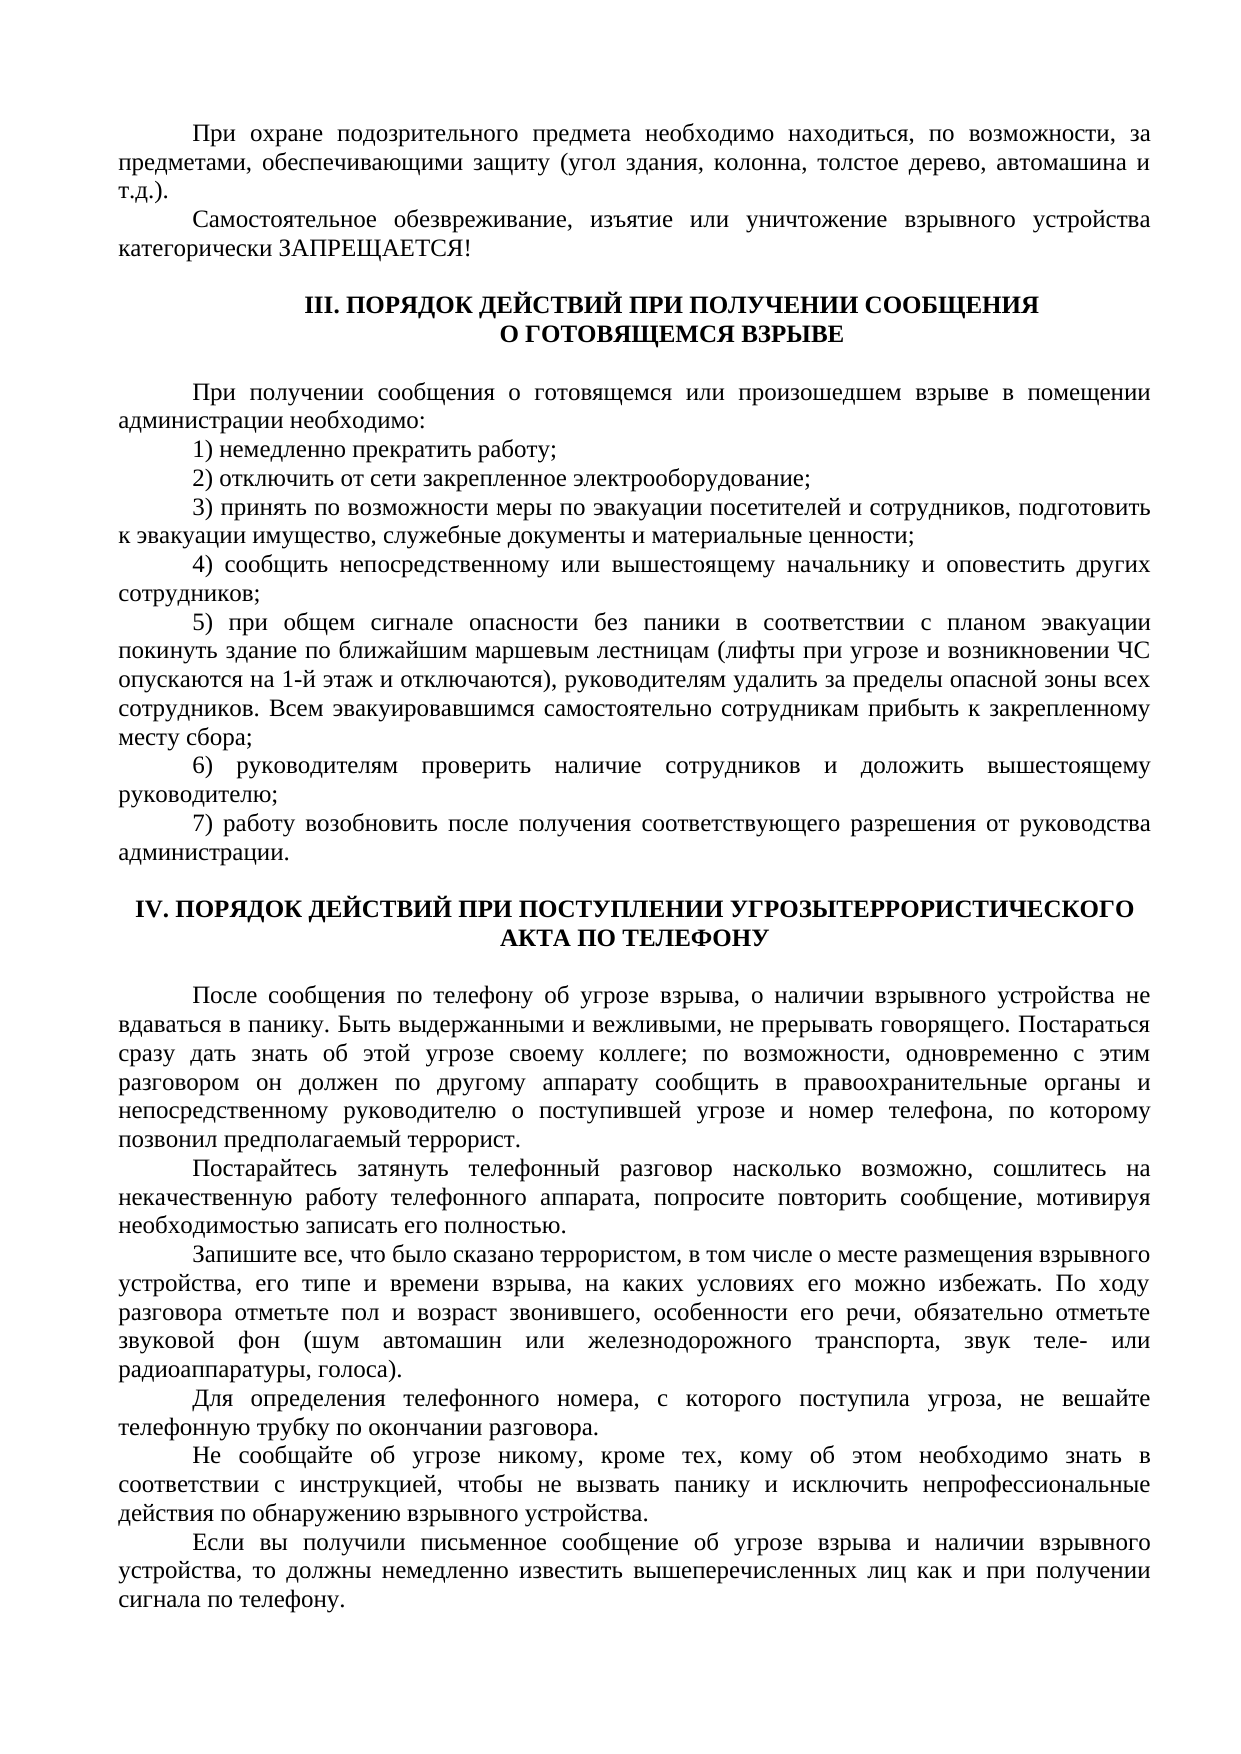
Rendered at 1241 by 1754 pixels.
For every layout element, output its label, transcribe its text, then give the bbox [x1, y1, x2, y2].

text 7) работу возобновить после получения соответствующего разрешения от руководства администрации. [118, 808, 1152, 866]
text 4) сообщить непосредственному или вышестоящему начальнику и оповестить других сотрудников; [118, 549, 1152, 607]
text Самостоятельное обезвреживание, изъятие или уничтожение взрывного устройства категорически ЗАПРЕЩАЕТСЯ! [118, 204, 1152, 262]
text 3) принять по возможности меры по эвакуации посетителей и сотрудников, подготовить к эвакуации имущество, служебные документы и материальные ценности; [118, 492, 1152, 549]
text При получении сообщения о готовящемся или произошедшем взрыве в помещении администрации необходимо: [118, 377, 1152, 434]
text 2) отключить от сети закрепленное электрооборудование; [118, 463, 1152, 492]
text При охране подозрительного предмета необходимо находиться, по возможности, за предметами, обеспечивающими защиту (угол здания, колонна, толстое дерево, автомашина и т.д.). [118, 118, 1152, 204]
text О ГОТОВЯЩЕМСЯ ВЗРЫВЕ [118, 319, 1152, 348]
text Постарайтесь затянуть телефонный разговор насколько возможно, сошлитесь на некачественную работу телефонного аппарата, попросите повторить сообщение, мотивируя необходимостью записать его полностью. [118, 1153, 1152, 1239]
text Для определения телефонного номера, с которого поступила угроза, не вешайте телефонную трубку по окончании разговора. [118, 1383, 1152, 1441]
text 5) при общем сигнале опасности без паники в соответствии с планом эвакуации покинуть здание по ближайшим маршевым лестницам (лифты при угрозе и возникновении ЧС опускаются на 1-й этаж и отключаются), руководителям удалить за пределы опасной зоны всех сотрудников. Всем эвакуировавшимся самостоятельно сотрудникам прибыть к закрепленному месту сбора; [118, 607, 1152, 751]
text III. ПОРЯДОК ДЕЙСТВИЙ ПРИ ПОЛУЧЕНИИ СООБЩЕНИЯ [118, 291, 1152, 319]
text IV. ПОРЯДОК ДЕЙСТВИЙ ПРИ ПОСТУПЛЕНИИ УГРОЗЫТЕРРОРИСТИЧЕСКОГО АКТА ПО ТЕЛЕФОНУ [118, 894, 1152, 952]
text Если вы получили письменное сообщение об угрозе взрыва и наличии взрывного устройства, то должны немедленно известить вышеперечисленных лиц как и при получении сигнала по телефону. [118, 1527, 1152, 1613]
text 6) руководителям проверить наличие сотрудников и доложить вышестоящему руководителю; [118, 751, 1152, 808]
text Запишите все, что было сказано террористом, в том числе о месте размещения взрывного устройства, его типе и времени взрыва, на каких условиях его можно избежать. По ходу разговора отметьте пол и возраст звонившего, особенности его речи, обязательно отметьте звуковой фон (шум автомашин или железнодорожного транспорта, звук теле- или радиоаппаратуры, голоса). [118, 1239, 1152, 1383]
text 1) немедленно прекратить работу; [118, 434, 1152, 463]
text Не сообщайте об угрозе никому, кроме тех, кому об этом необходимо знать в соответствии с инструкцией, чтобы не вызвать панику и исключить непрофессиональные действия по обнаружению взрывного устройства. [118, 1441, 1152, 1527]
text После сообщения по телефону об угрозе взрыва, о наличии взрывного устройства не вдаваться в панику. Быть выдержанными и вежливыми, не прерывать говорящего. Постараться сразу дать знать об этой угрозе своему коллеге; по возможности, одновременно с этим разговором он должен по другому аппарату сообщить в правоохранительные органы и непосредственному руководителю о поступившей угрозе и номер телефона, по которому позвонил предполагаемый террорист. [118, 981, 1152, 1153]
